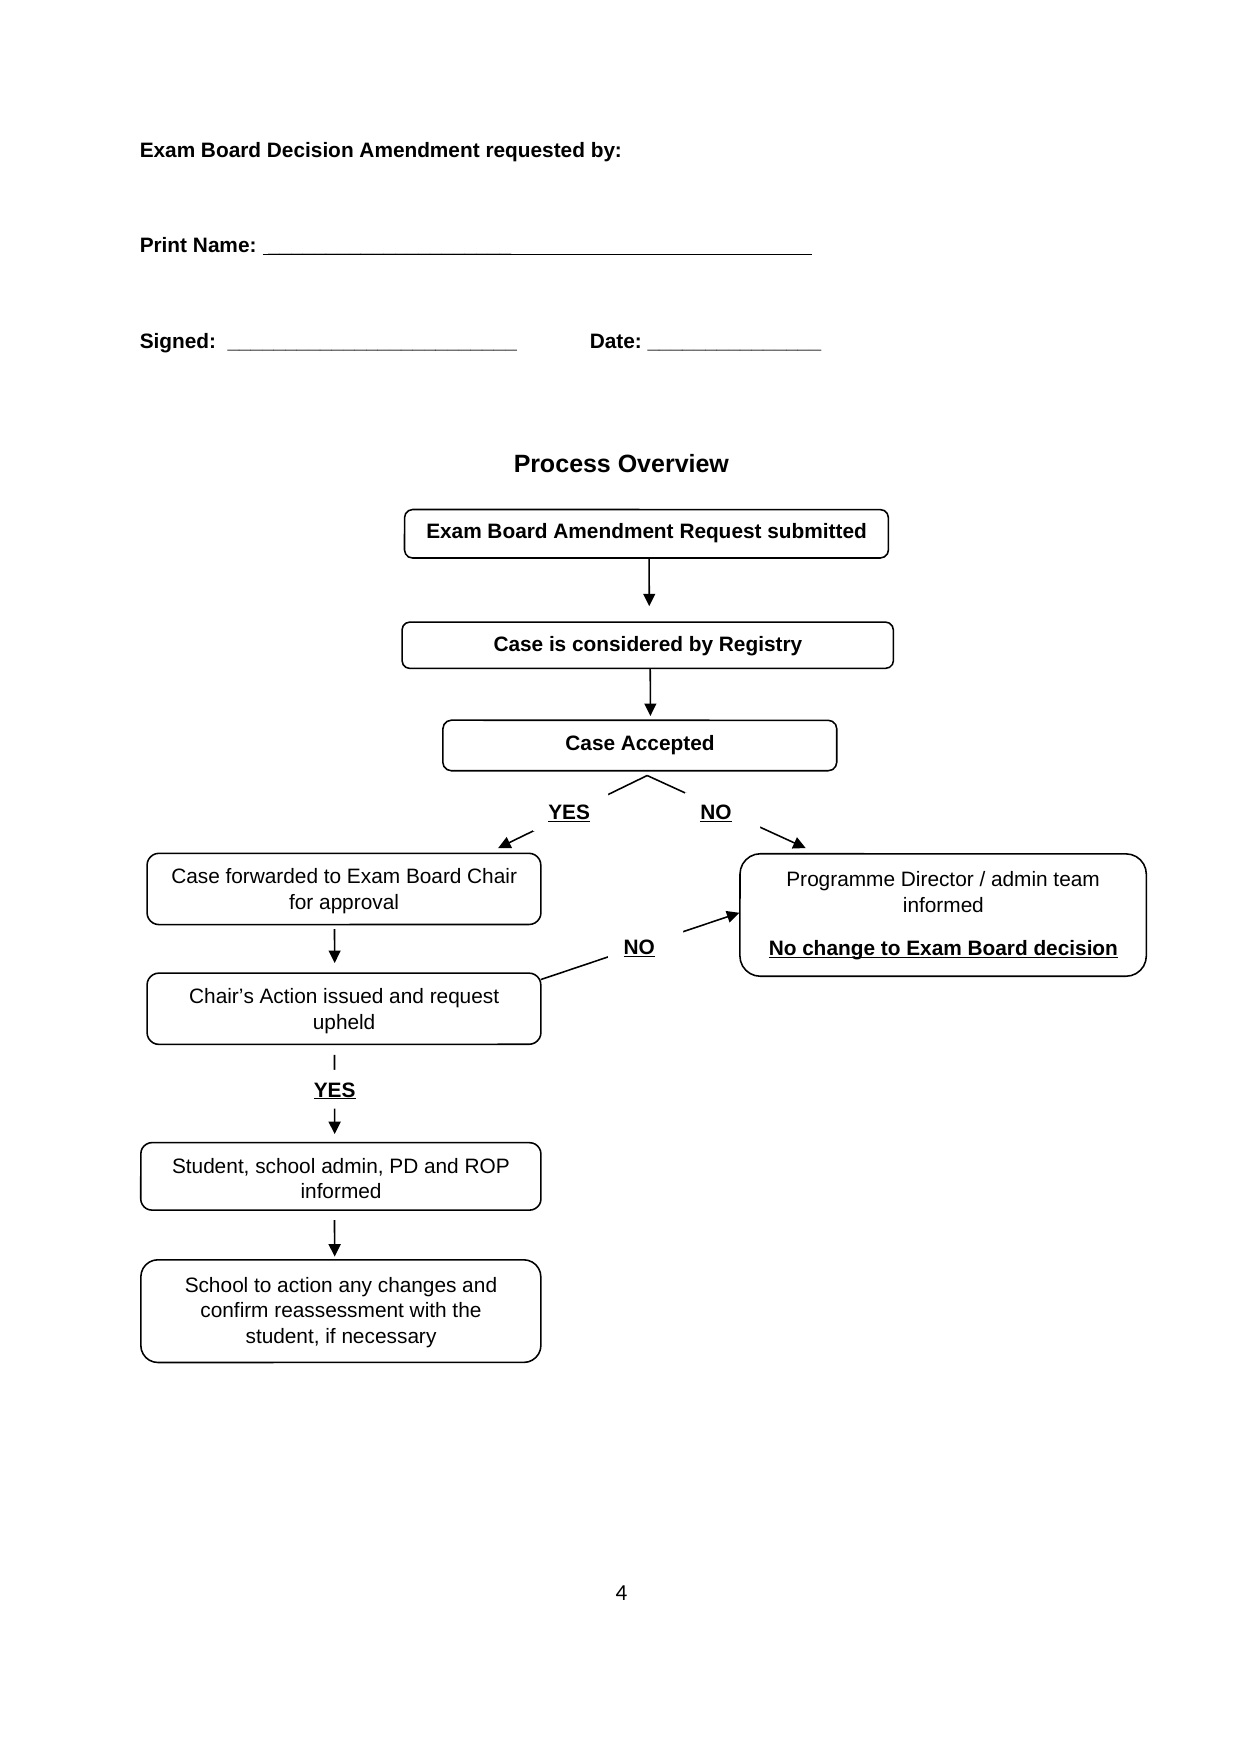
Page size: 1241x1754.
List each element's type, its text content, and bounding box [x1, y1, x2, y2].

text Exam Board Decision Amendment requested by: [139, 137, 1103, 161]
text Print Name: _____________________ [139, 233, 1103, 257]
text Process Overview [139, 449, 1103, 478]
text Signed: _________________________ Date: _______________ [139, 329, 1103, 353]
